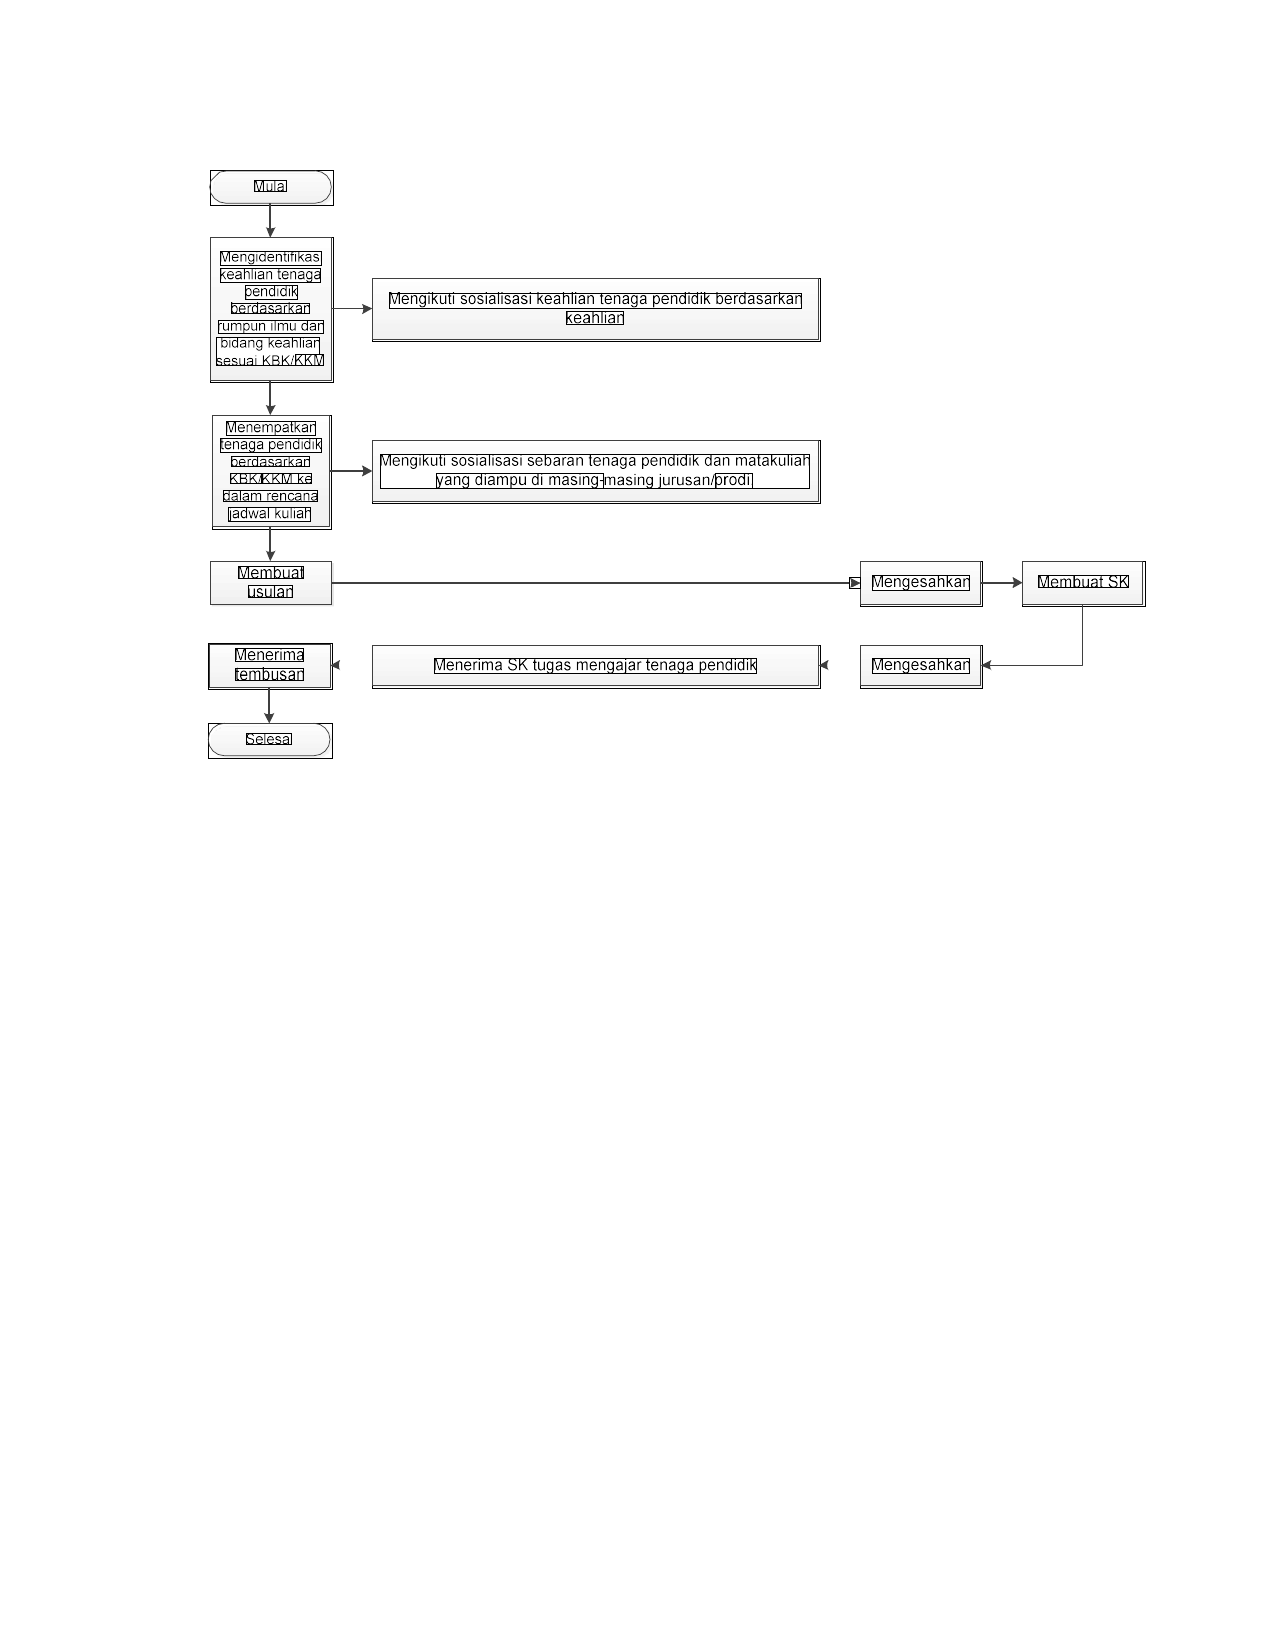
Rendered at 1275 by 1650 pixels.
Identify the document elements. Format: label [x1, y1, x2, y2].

picture [210, 645, 330, 687]
picture [373, 279, 820, 341]
picture [373, 441, 818, 501]
picture [271, 171, 333, 205]
picture [861, 584, 982, 606]
picture [209, 724, 332, 758]
picture [861, 667, 982, 688]
picture [211, 172, 330, 202]
picture [1083, 562, 1145, 606]
picture [1023, 562, 1142, 604]
picture [861, 562, 980, 604]
picture [373, 441, 820, 503]
picture [209, 724, 216, 731]
picture [373, 667, 820, 688]
picture [211, 196, 269, 205]
picture [209, 724, 329, 755]
picture [373, 279, 818, 339]
picture [861, 646, 980, 685]
picture [211, 562, 331, 604]
picture [373, 646, 818, 685]
picture [211, 238, 331, 380]
picture [271, 472, 331, 529]
picture [211, 171, 219, 179]
picture [850, 578, 860, 588]
picture [213, 416, 329, 526]
picture [271, 309, 333, 382]
picture [270, 667, 332, 689]
